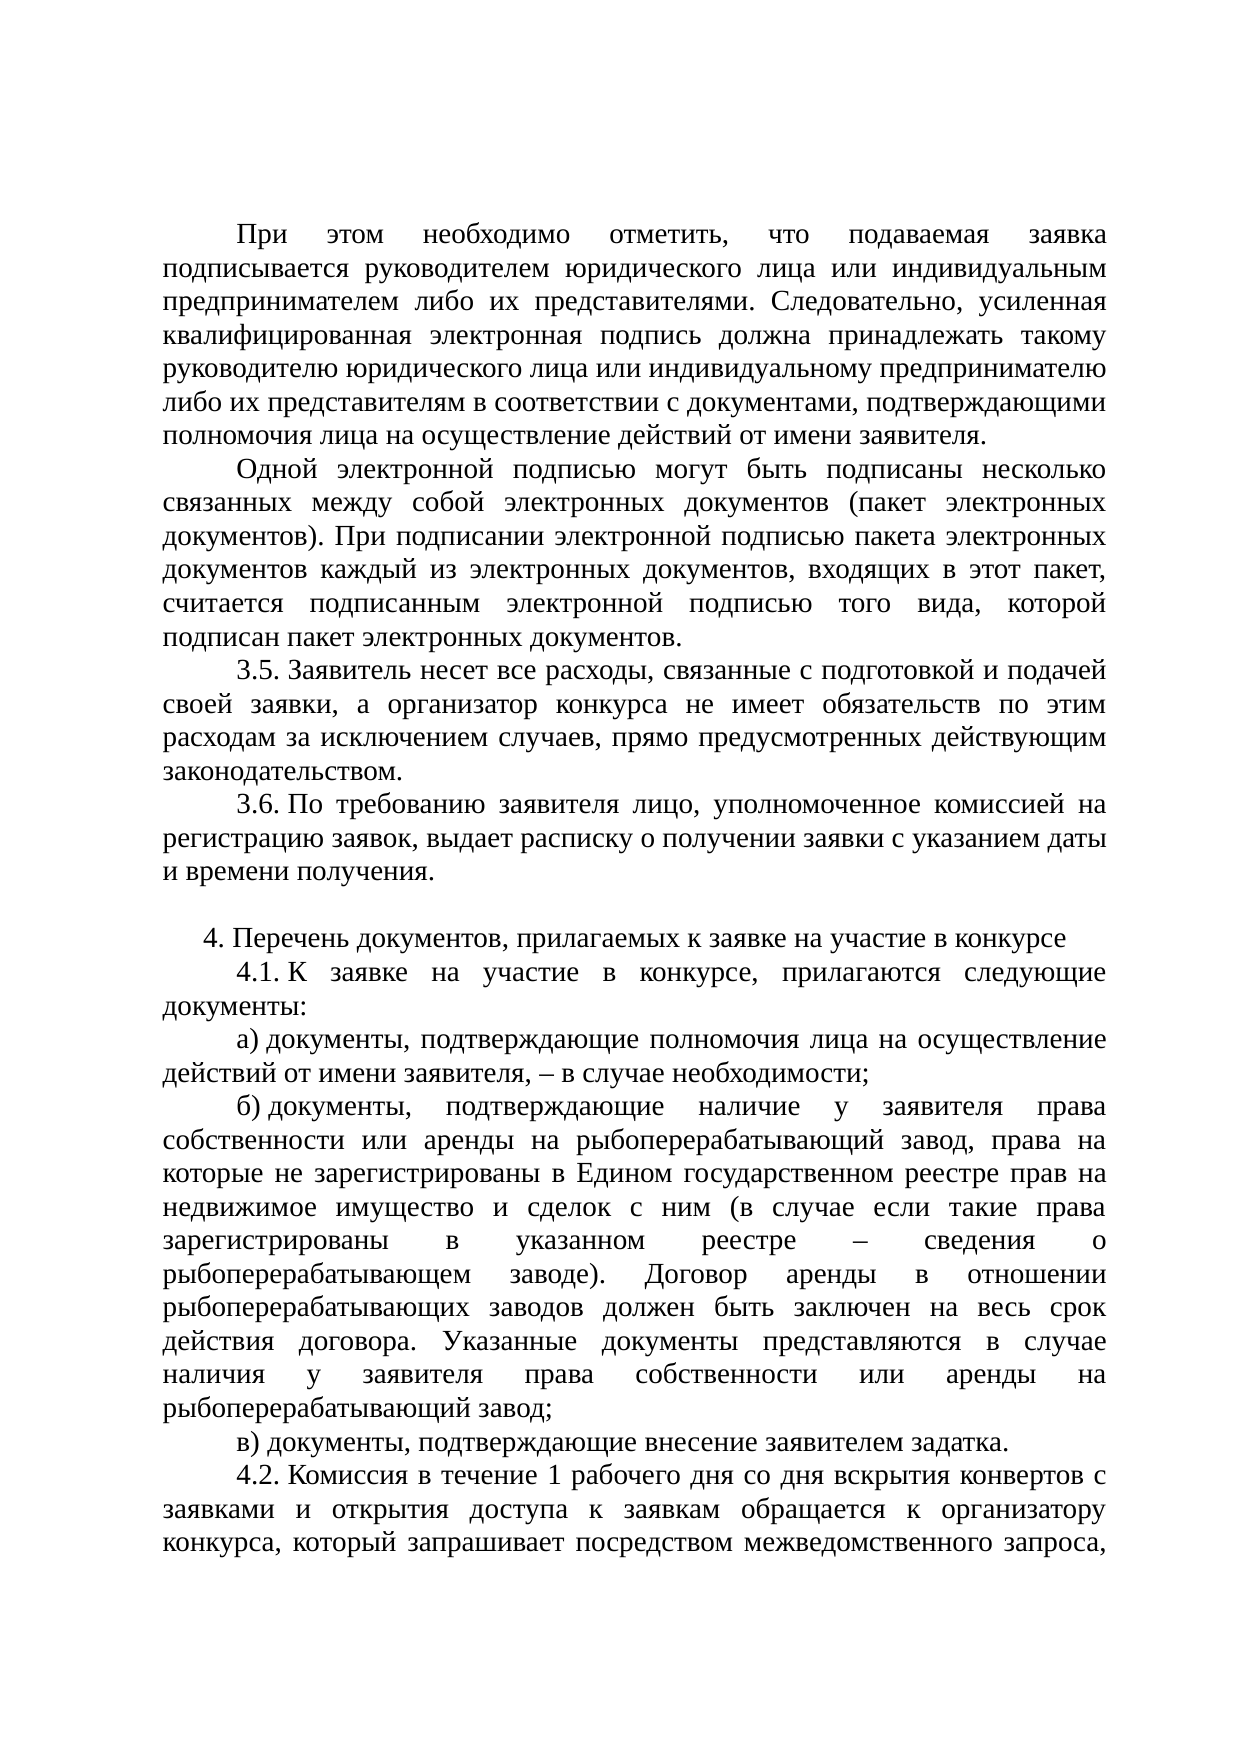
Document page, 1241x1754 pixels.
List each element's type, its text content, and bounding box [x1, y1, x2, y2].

text а) документы, подтверждающие полномочия лица на осуществление действий от имени заявителя, – в случае необходимости; [162, 1021, 1107, 1088]
text 4.1. К заявке на участие в конкурсе, прилагаются следующие документы: [162, 954, 1107, 1021]
text Одной электронной подписью могут быть подписаны несколько связанных между собой электронных документов (пакет электронных документов). При подписании электронной подписью пакета электронных документов каждый из электронных документов, входящих в этот пакет, считается подписанным электронной подписью того вида, которой подписан пакет электронных документов. [162, 451, 1107, 652]
text 3.5. Заявитель несет все расходы, связанные с подготовкой и подачей своей заявки, а организатор конкурса не имеет обязательств по этим расходам за исключением случаев, прямо предусмотренных действующим законодательством. [162, 652, 1107, 786]
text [162, 1457, 1107, 1558]
text в) документы, подтверждающие внесение заявителем задатка. [162, 1424, 1107, 1457]
text б) документы, подтверждающие наличие у заявителя права собственности или аренды на рыбоперерабатывающий завод, права на которые не зарегистрированы в Едином государственном реестре прав на недвижимое имущество и сделок с ним (в случае если такие права зарегистрированы в указанном реестре – сведения о рыбоперерабатывающем заводе). Договор аренды в отношении рыбоперерабатывающих заводов должен быть заключен на весь срок действия договора. Указанные документы представляются в случае наличия у заявителя права собственности или аренды на рыбоперерабатывающий завод; [162, 1088, 1107, 1424]
text 3.6. По требованию заявителя лицо, уполномоченное комиссией на регистрацию заявок, выдает расписку о получении заявки с указанием даты и времени получения. [162, 786, 1107, 887]
text 4. Перечень документов, прилагаемых к заявке на участие в конкурсе [162, 921, 1107, 954]
text При этом необходимо отметить, что подаваемая заявка подписывается руководителем юридического лица или индивидуальным предпринимателем либо их представителями. Следовательно, усиленная квалифицированная электронная подпись должна принадлежать такому руководителю юридического лица или индивидуальному предпринимателю либо их представителям в соответствии с документами, подтверждающими полномочия лица на осуществление действий от имени заявителя. [162, 216, 1107, 451]
